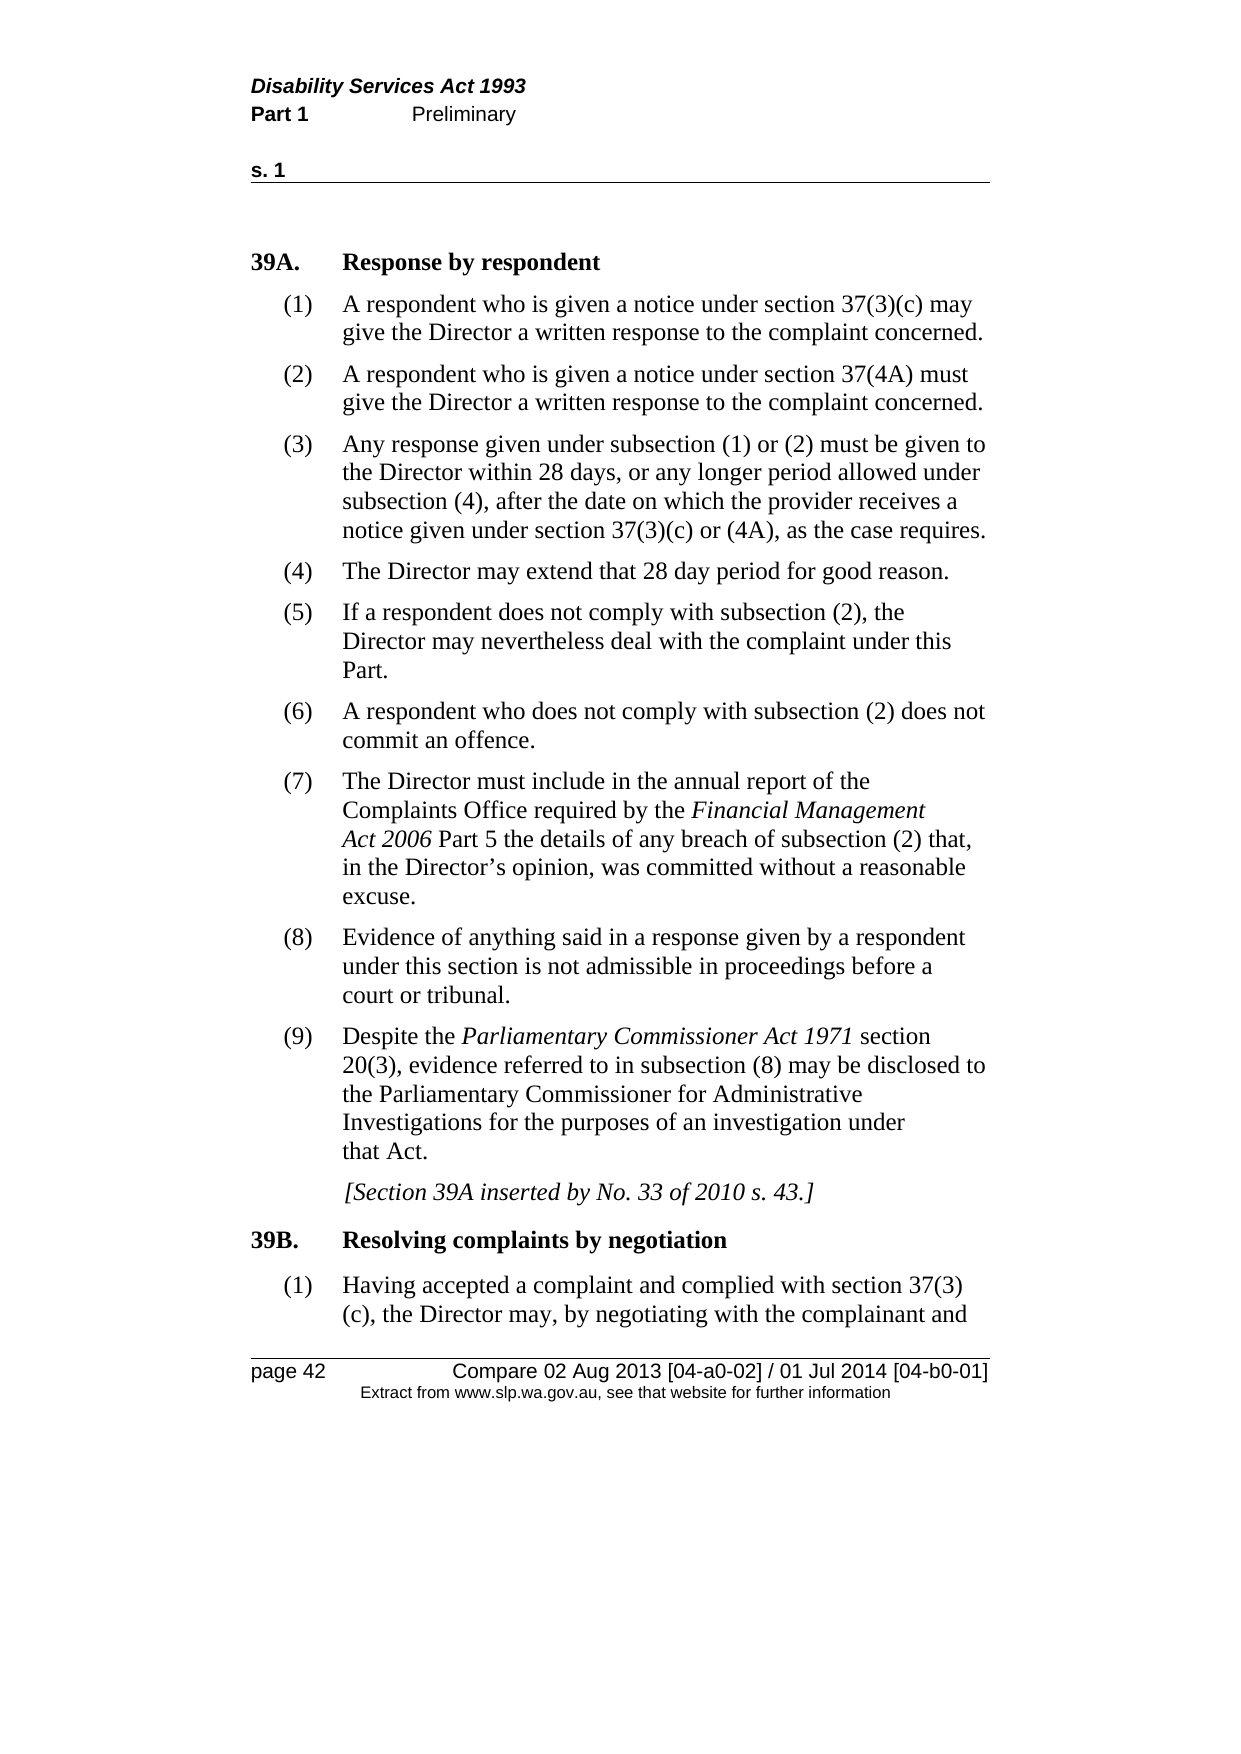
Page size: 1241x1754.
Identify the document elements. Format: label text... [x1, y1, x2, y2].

subtitle 39B. Resolving complaints by negotiation [251, 1225, 990, 1254]
text [Section 39A inserted by No. 33 of 2010 s. 43.] [251, 1177, 990, 1206]
text (2) A respondent who is given a notice under section 37(4A) must give the Director a written response to the complaint concerned. [251, 359, 990, 416]
text (7) The Director must include in the annual report of the Complaints Office required by the Financial Management Act 2006 Part 5 the details of any breach of subsection (2) that, in the Director’s opinion, was committed without a reasonable excuse. [251, 766, 990, 910]
text (8) Evidence of anything said in a response given by a respondent under this section is not admissible in proceedings before a court or tribunal. [251, 922, 990, 1009]
text (1) A respondent who is given a notice under section 37(3)(c) may give the Director a written response to the complaint concerned. [251, 289, 990, 346]
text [251, 1270, 990, 1328]
text (6) A respondent who does not comply with subsection (2) does not commit an offence. [251, 696, 990, 754]
text (5) If a respondent does not comply with subsection (2), the Director may nevertheless deal with the complaint under this Part. [251, 597, 990, 684]
subtitle 39A. Response by respondent [251, 247, 990, 276]
text (9) Despite the Parliamentary Commissioner Act 1971 section 20(3), evidence referred to in subsection (8) may be disclosed to the Parliamentary Commissioner for Administrative Investigations for the purposes of an investigation under that Act. [251, 1021, 990, 1165]
text (3) Any response given under subsection (1) or (2) must be given to the Director within 28 days, or any longer period allowed under subsection (4), after the date on which the provider receives a notice given under section 37(3)(c) or (4A), as the case requires. [251, 429, 990, 544]
text (4) The Director may extend that 28 day period for good reason. [251, 556, 990, 585]
